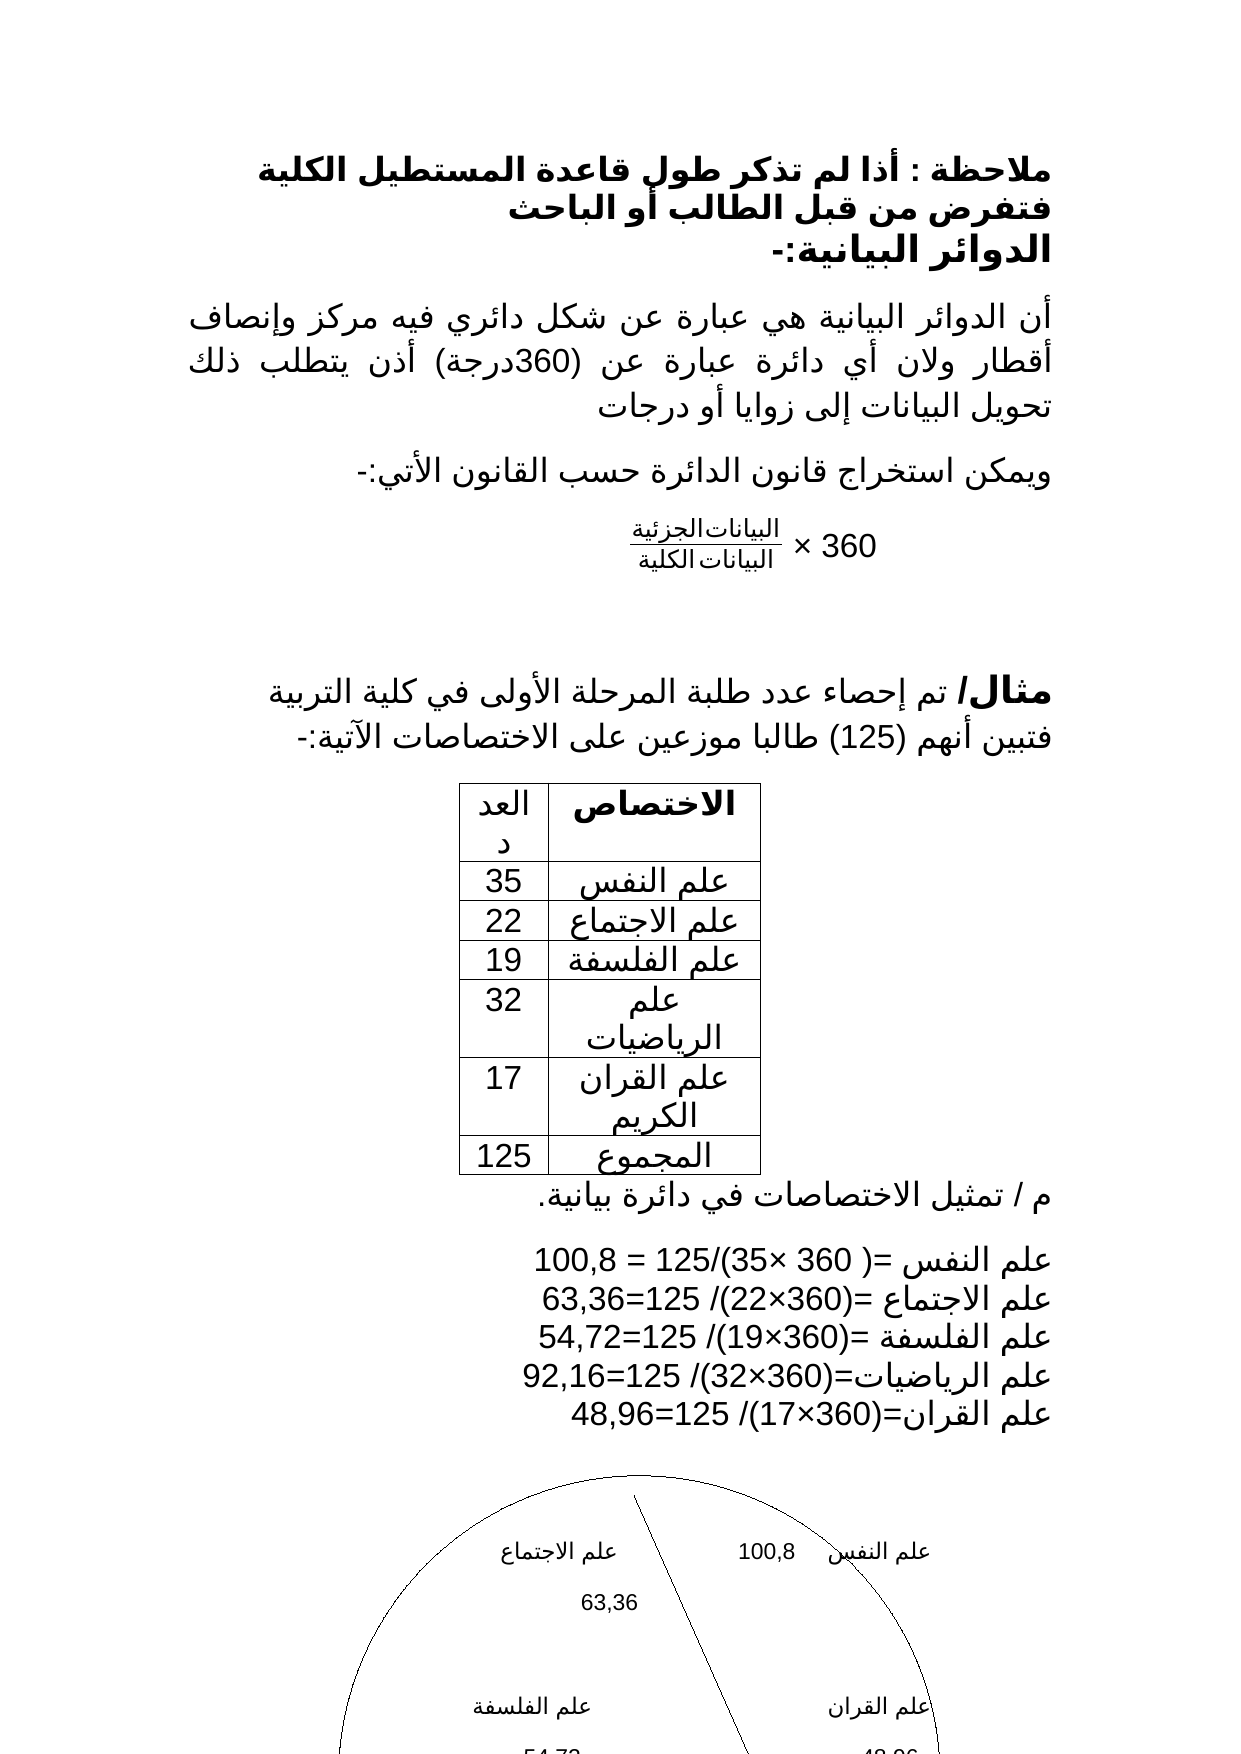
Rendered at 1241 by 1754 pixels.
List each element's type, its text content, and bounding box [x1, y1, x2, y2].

table_cell علم النفس [549, 862, 760, 900]
table_cell 17 [460, 1058, 548, 1135]
text علم القران=(360×17)/ 125=48,96 [187, 1394, 1053, 1432]
table_cell 35 [460, 862, 548, 900]
text علم الفلسفة =(360×19)/ 125=54,72 [187, 1317, 1053, 1356]
table_cell 19 [460, 941, 548, 979]
table_cell المجموع [549, 1136, 760, 1174]
text علم الرياضيات=(360×32)/ 125=92,16 [187, 1356, 1053, 1394]
table_cell 32 [460, 980, 548, 1057]
text 360 × [187, 516, 1053, 574]
table_cell علم الاجتماع [549, 901, 760, 939]
table_cell علم القران الكريم [549, 1058, 760, 1135]
text أن الدوائر البيانية هي عبارة عن شكل دائري فيه مركز وإنصاف أقطار ولان أي دائرة عبارة عن (360درجة) أذن يتطلب ذلك تحويل البيانات إلى زوايا أو درجات [187, 297, 1053, 424]
table_cell 125 [460, 1136, 548, 1174]
text علم النفس =( 360 ×35)/125 = 100,8 [187, 1240, 1053, 1279]
table_cell 22 [460, 901, 548, 939]
table_cell علم الرياضيات [549, 980, 760, 1057]
text م / تمثيل الاختصاصات في دائرة بيانية. [187, 1175, 1053, 1214]
text مثال/ تم إحصاء عدد طلبة المرحلة الأولى في كلية التربية فتبين أنهم (125) طالبا موزعين على الاختصاصات الآتية:- [187, 669, 1053, 756]
table_cell علم الفلسفة [549, 941, 760, 979]
text ويمكن استخراج قانون الدائرة حسب القانون الأتي:- [187, 451, 1053, 489]
text علم الاجتماع =(360×22)/ 125=63,36 [187, 1279, 1053, 1317]
text الدوائر البيانية:- [187, 227, 1053, 270]
table_header الاختصاص [549, 784, 760, 861]
text ملاحظة : أذا لم تذكر طول قاعدة المستطيل الكلية فتفرض من قبل الطالب أو الباحث [187, 150, 1053, 227]
table_header العدد [460, 784, 548, 861]
